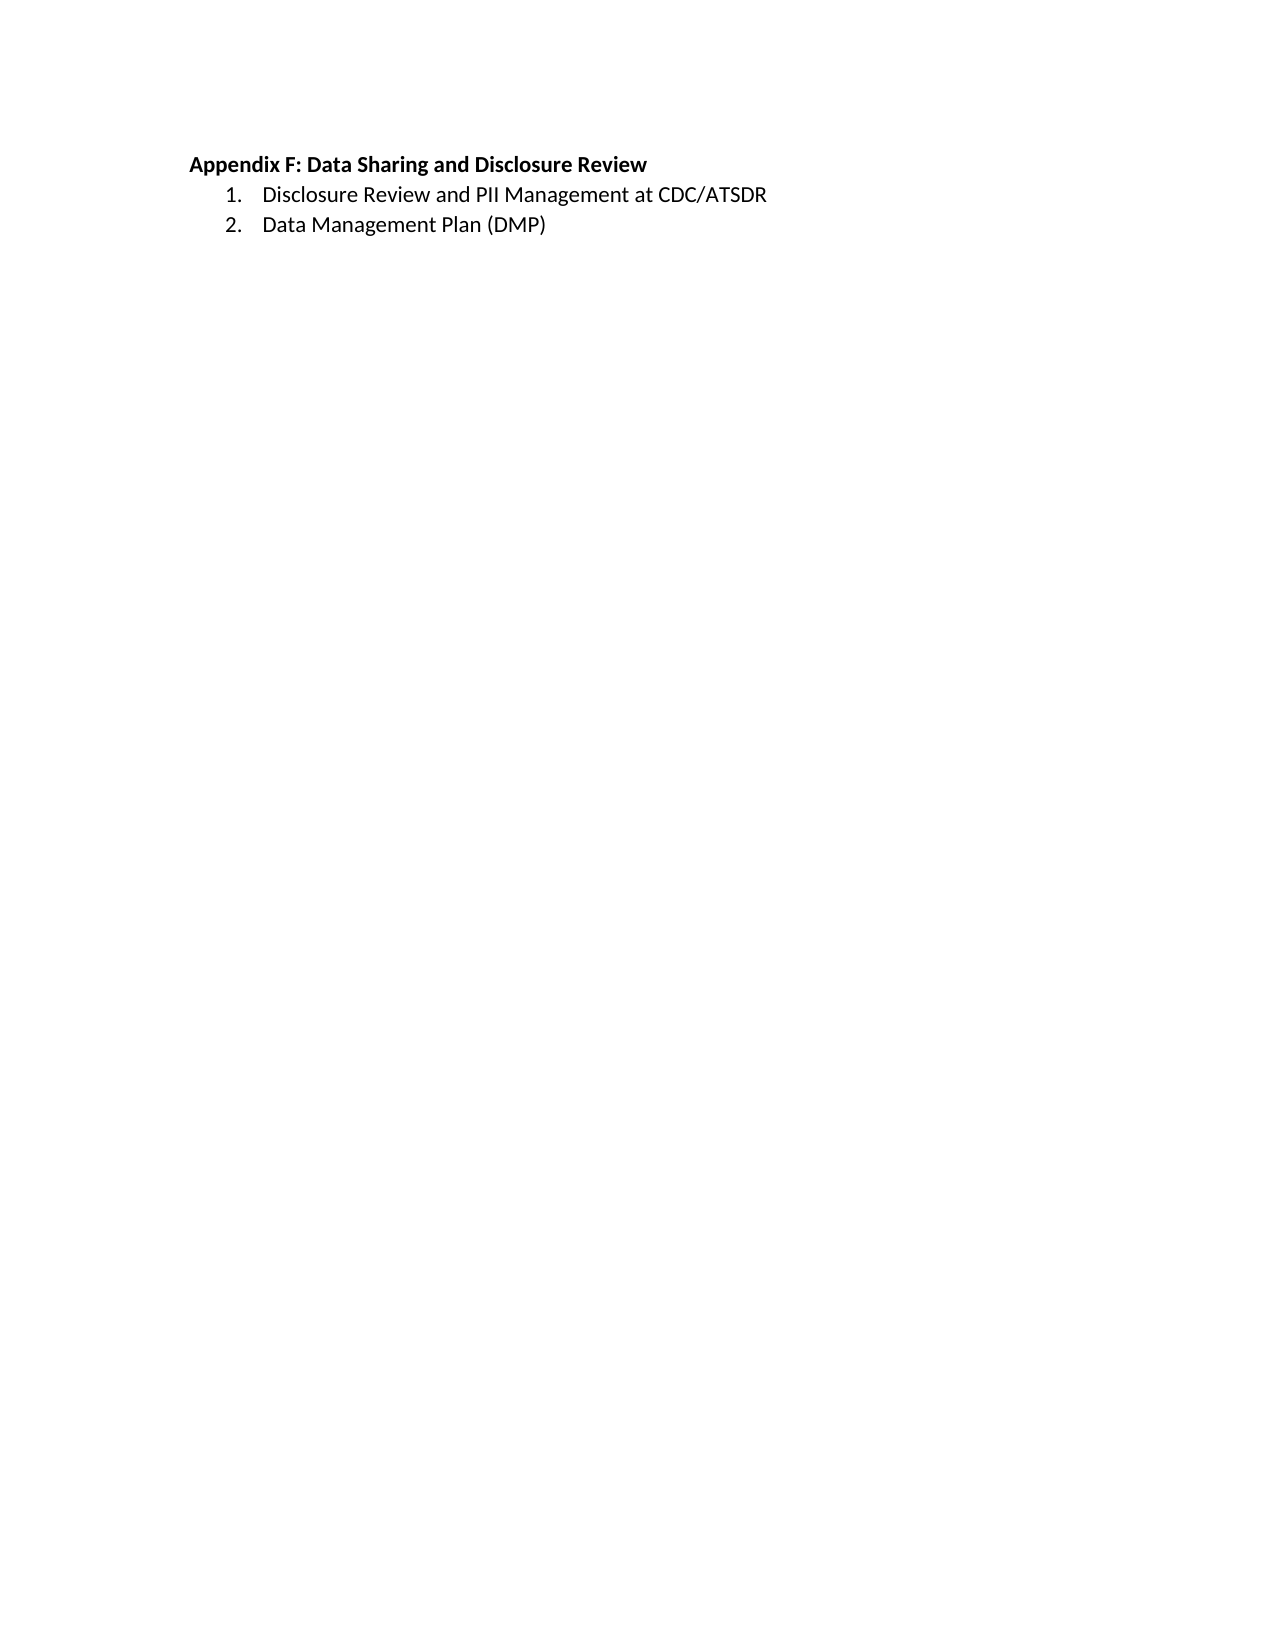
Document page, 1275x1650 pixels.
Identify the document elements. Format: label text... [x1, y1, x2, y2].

list Appendix F: Data Sharing and Disclosure Review [189, 150, 1125, 178]
list Disclosure Review and PII Management at CDC/ATSDR [225, 180, 1125, 208]
list Data Management Plan (DMP) [225, 210, 1125, 238]
